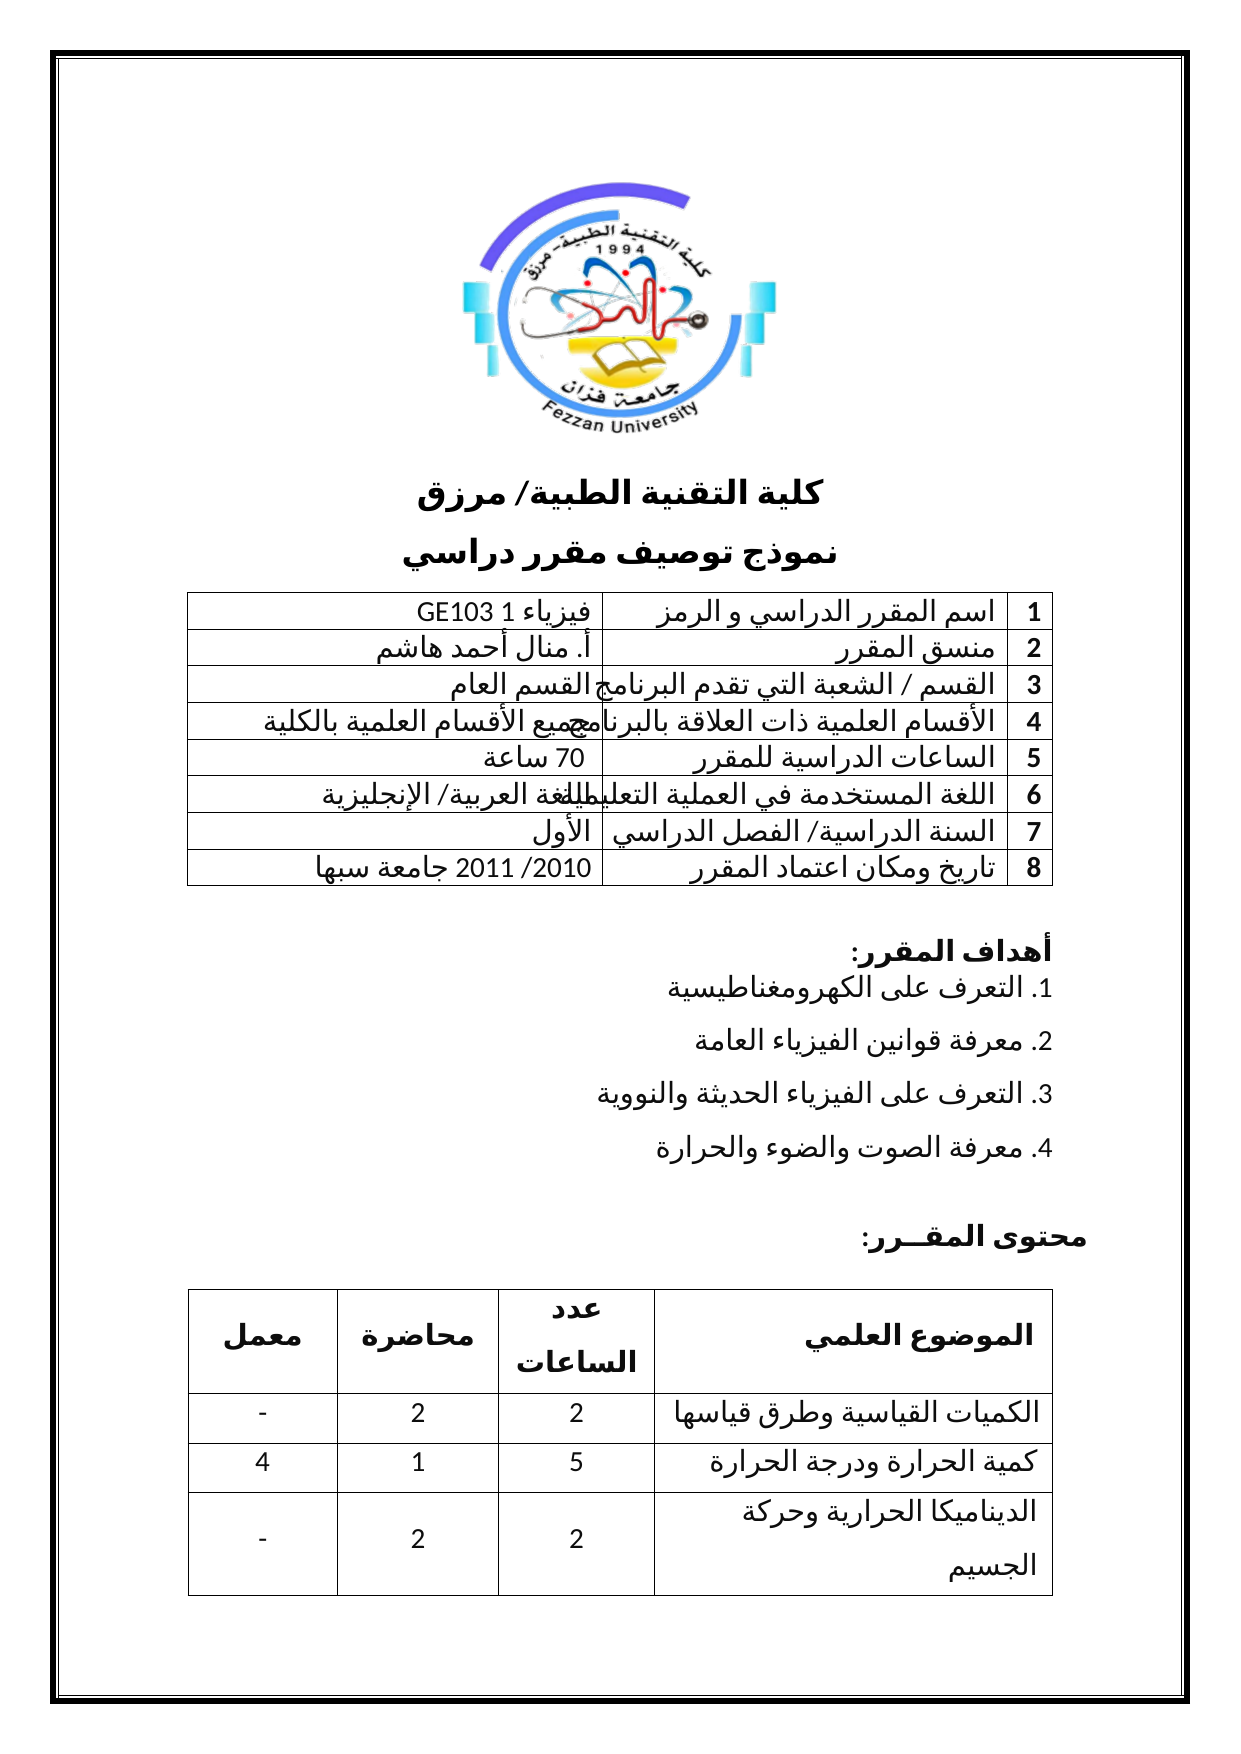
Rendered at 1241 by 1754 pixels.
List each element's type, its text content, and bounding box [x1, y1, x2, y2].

table_cell 4 [189, 1444, 337, 1492]
table_header فيزياء 1 GE103 [188, 593, 602, 628]
table_cell - [189, 1394, 337, 1442]
table_cell السنة الدراسية/ الفصل الدراسي [603, 813, 1007, 848]
table_cell الأقسام العلمية ذات العلاقة بالبرنامج [603, 703, 1007, 738]
table_cell - [189, 1493, 337, 1595]
table_cell 2 [338, 1493, 498, 1595]
table_cell 2 [338, 1394, 498, 1442]
table_cell الساعات الدراسية للمقرر [603, 740, 1007, 775]
table_header محاضرة [338, 1290, 498, 1393]
table_cell 2 [1008, 630, 1052, 665]
text 1. التعرف على الكهرومغناطيسية [187, 969, 1053, 1004]
table_cell 2 [499, 1493, 654, 1595]
table_cell 5 [499, 1444, 654, 1492]
table_cell 8 [1008, 850, 1052, 885]
text 2. معرفة قوانين الفيزياء العامة [187, 1022, 1053, 1058]
table_cell القسم / الشعبة التي تقدم البرنامج [603, 666, 1007, 702]
table_cell 70 ساعة [188, 740, 602, 775]
table_cell الديناميكا الحرارية وحركة الجسيم [655, 1493, 1052, 1595]
text محتوى المقــرر: [143, 1218, 1088, 1254]
table_header الموضوع العلمي [655, 1290, 1052, 1393]
table_header عدد الساعات [499, 1290, 654, 1393]
table_cell اللغة العربية/ الإنجليزية [188, 776, 602, 812]
table_cell تاريخ ومكان اعتماد المقرر [603, 850, 1007, 885]
table_cell كمية الحرارة ودرجة الحرارة [655, 1444, 1052, 1492]
table_cell منسق المقرر [603, 630, 1007, 665]
table_cell 6 [1008, 776, 1052, 812]
table_cell 7 [1008, 813, 1052, 848]
table_cell 3 [1008, 666, 1052, 702]
table_header معمل [189, 1290, 337, 1393]
table_cell اللغة المستخدمة في العملية التعليمية [603, 776, 1007, 812]
table_cell الأول [188, 813, 602, 848]
table_cell 2 [499, 1394, 654, 1442]
text أهداف المقرر: [187, 933, 1053, 969]
text نموذج توصيف مقرر دراسي [187, 531, 1053, 572]
picture [442, 150, 798, 453]
table_header 1 [1008, 593, 1052, 628]
table_cell أ. منال أحمد هاشم [188, 630, 602, 665]
table_cell 5 [1008, 740, 1052, 775]
table_cell 4 [1008, 703, 1052, 738]
text 3. التعرف على الفيزياء الحديثة والنووية [187, 1076, 1053, 1111]
table_cell القسم العام [188, 666, 602, 702]
table_cell 1 [338, 1444, 498, 1492]
table_header اسم المقرر الدراسي و الرمز [603, 593, 1007, 628]
text 4. معرفة الصوت والضوء والحرارة [187, 1129, 1053, 1165]
table_cell الكميات القياسية وطرق قياسها [655, 1394, 1052, 1442]
table_cell 2010/ 2011 جامعة سبها [188, 850, 602, 885]
text كلية التقنية الطبية/ مرزق [187, 472, 1053, 513]
table_cell جميع الأقسام العلمية بالكلية [188, 703, 602, 738]
